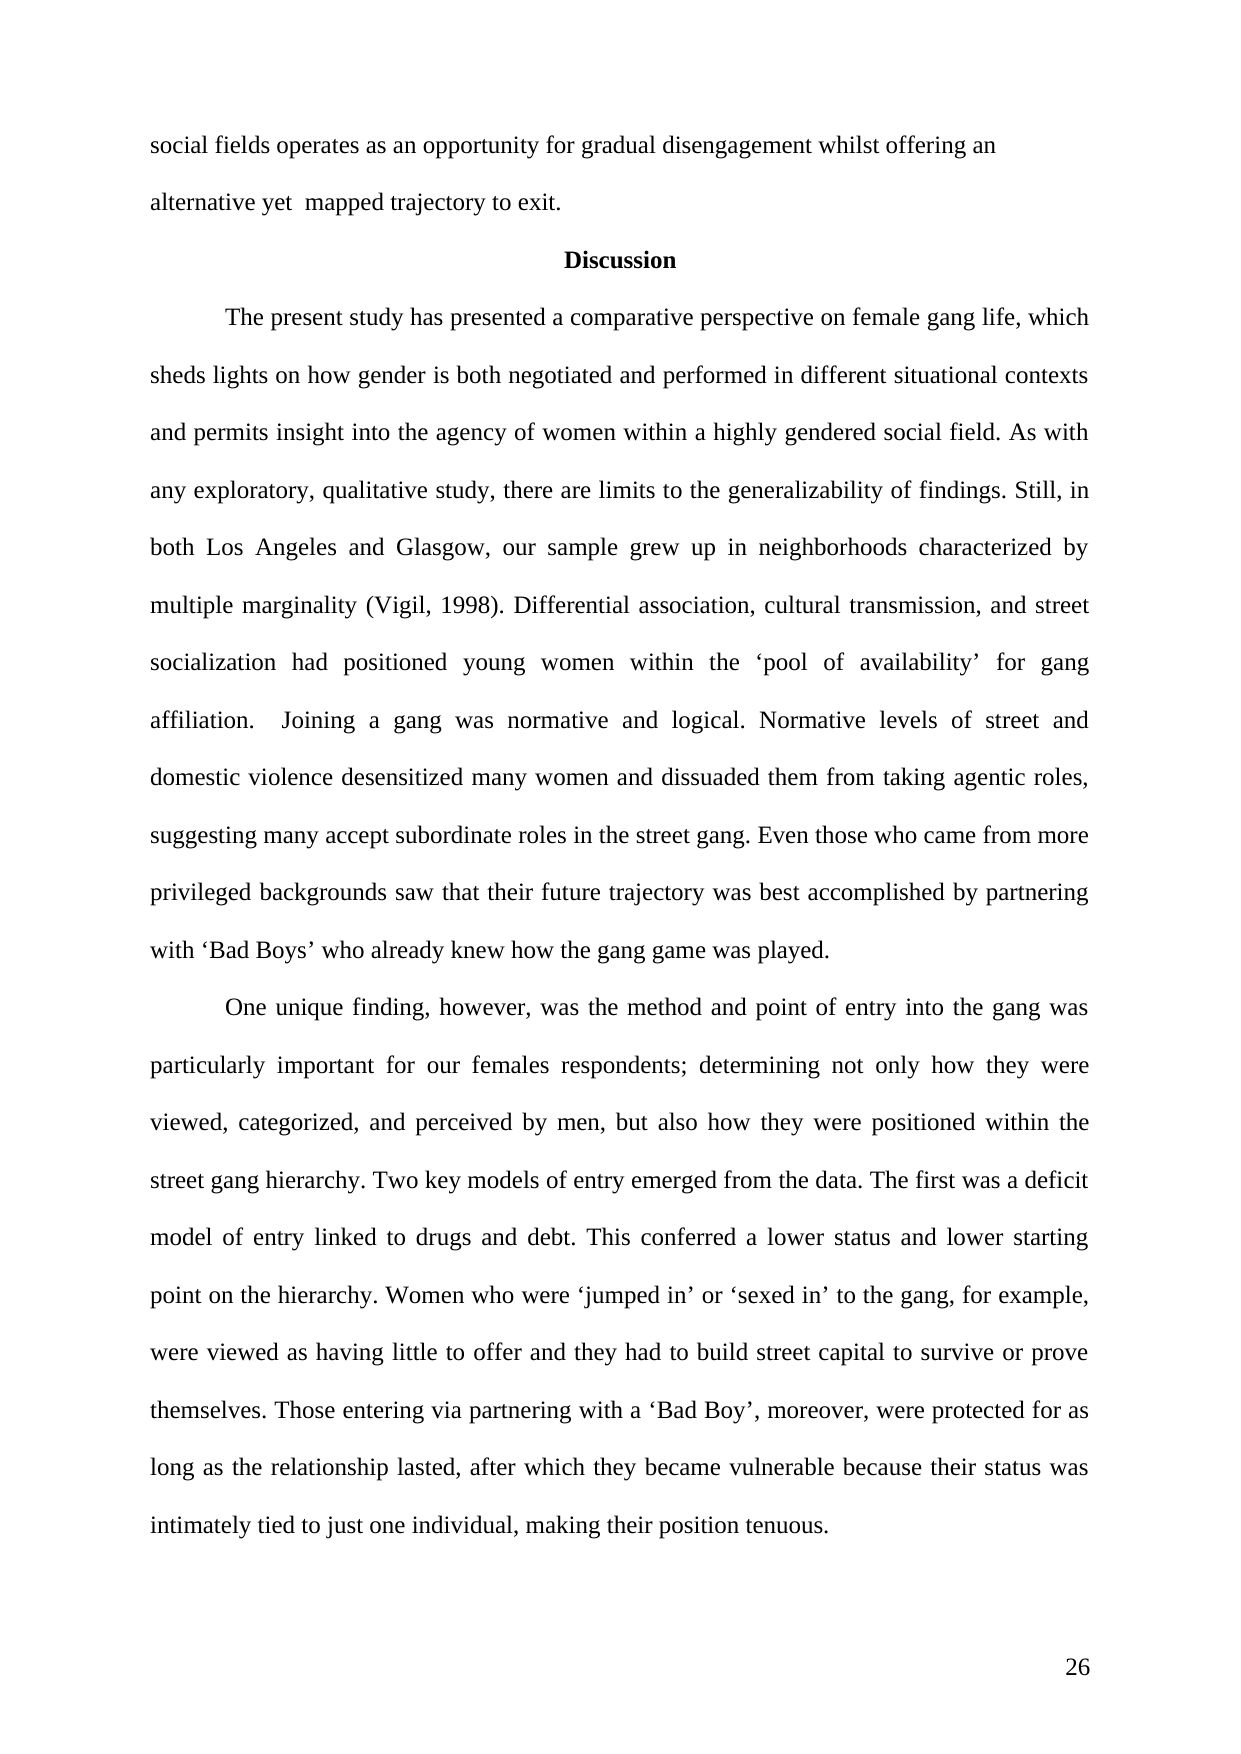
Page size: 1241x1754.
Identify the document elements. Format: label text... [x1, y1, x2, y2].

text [150, 130, 1090, 216]
text Discussion [150, 245, 1090, 274]
text The present study has presented a comparative perspective on female gang life, which sheds lights on how gender is both negotiated and performed in different situational contexts and permits insight into the agency of women within a highly gendered social field. As with any exploratory, qualitative study, there are limits to the generalizability of findings. Still, in both Los Angeles and Glasgow, our sample grew up in neighborhoods characterized by multiple marginality (Vigil, 1998). Differential association, cultural transmission, and street socialization had positioned young women within the ‘pool of availability’ for gang affiliation. Joining a gang was normative and logical. Normative levels of street and domestic violence desensitized many women and dissuaded them from taking agentic roles, suggesting many accept subordinate roles in the street gang. Even those who came from more privileged backgrounds saw that their future trajectory was best accomplished by partnering with ‘Bad Boys’ who already knew how the gang game was played. [150, 302, 1090, 964]
text One unique finding, however, was the method and point of entry into the gang was particularly important for our females respondents; determining not only how they were viewed, categorized, and perceived by men, but also how they were positioned within the street gang hierarchy. Two key models of entry emerged from the data. The first was a deficit model of entry linked to drugs and debt. This conferred a lower status and lower starting point on the hierarchy. Women who were ‘jumped in’ or ‘sexed in’ to the gang, for example, were viewed as having little to offer and they had to build street capital to survive or prove themselves. Those entering via partnering with a ‘Bad Boy’, moreover, were protected for as long as the relationship lasted, after which they became vulnerable because their status was intimately tied to just one individual, making their position tenuous. [150, 992, 1090, 1539]
